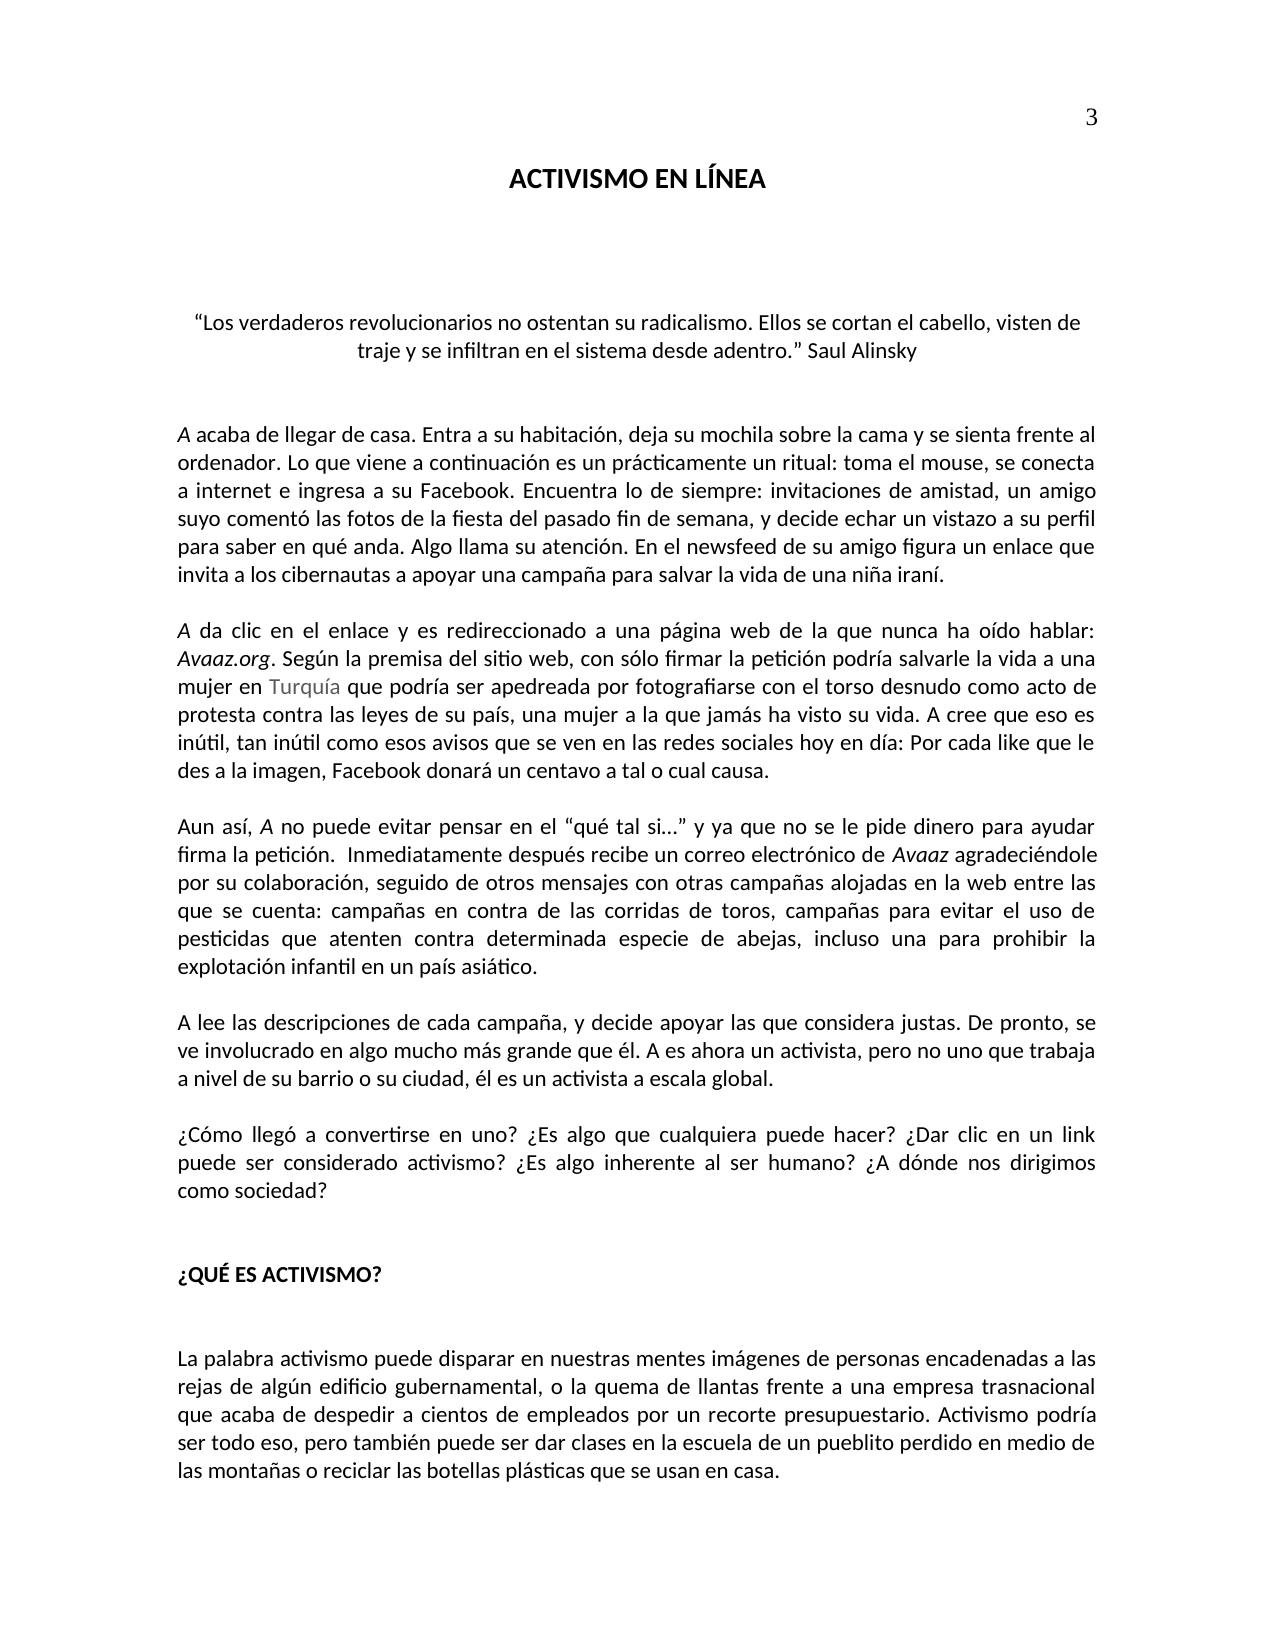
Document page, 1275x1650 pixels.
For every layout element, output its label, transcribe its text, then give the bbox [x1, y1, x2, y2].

text ¿QUÉ ES ACTIVISMO? [177, 1260, 1098, 1288]
text ¿Cómo llegó a convertirse en uno? ¿Es algo que cualquiera puede hacer? ¿Dar clic en un link puede ser considerado activismo? ¿Es algo inherente al ser humano? ¿A dónde nos dirigimos como sociedad? [177, 1120, 1098, 1204]
text A lee las descripciones de cada campaña, y decide apoyar las que considera justas. De pronto, se ve involucrado en algo mucho más grande que él. A es ahora un activista, pero no uno que trabaja a nivel de su barrio o su ciudad, él es un activista a escala global. [177, 1008, 1098, 1092]
text Aun así, A no puede evitar pensar en el “qué tal si…” y ya que no se le pide dinero para ayudar firma la petición. Inmediatamente después recibe un correo electrónico de Avaaz agradeciéndole por su colaboración, seguido de otros mensajes con otras campañas alojadas en la web entre las que se cuenta: campañas en contra de las corridas de toros, campañas para evitar el uso de pesticidas que atenten contra determinada especie de abejas, incluso una para prohibir la explotación infantil en un país asiático. [177, 812, 1098, 980]
text “Los verdaderos revolucionarios no ostentan su radicalismo. Ellos se cortan el cabello, visten de traje y se infiltran en el sistema desde adentro.” Saul Alinsky [177, 308, 1098, 364]
text La palabra activismo puede disparar en nuestras mentes imágenes de personas encadenadas a las rejas de algún edificio gubernamental, o la quema de llantas frente a una empresa trasnacional que acaba de despedir a cientos de empleados por un recorte presupuestario. Activismo podría ser todo eso, pero también puede ser dar clases en la escuela de un pueblito perdido en medio de las montañas o reciclar las botellas plásticas que se usan en casa. [177, 1344, 1098, 1484]
text A da clic en el enlace y es redireccionado a una página web de la que nunca ha oído hablar: Avaaz.org. Según la premisa del sitio web, con sólo firmar la petición podría salvarle la vida a una mujer en Turquía que podría ser apedreada por fotografiarse con el torso desnudo como acto de protesta contra las leyes de su país, una mujer a la que jamás ha visto su vida. A cree que eso es inútil, tan inútil como esos avisos que se ven en las redes sociales hoy en día: Por cada like que le des a la imagen, Facebook donará un centavo a tal o cual causa. [177, 616, 1098, 784]
text ACTIVISMO EN LÍNEA [177, 160, 1098, 196]
text A acaba de llegar de casa. Entra a su habitación, deja su mochila sobre la cama y se sienta frente al ordenador. Lo que viene a continuación es un prácticamente un ritual: toma el mouse, se conecta a internet e ingresa a su Facebook. Encuentra lo de siempre: invitaciones de amistad, un amigo suyo comentó las fotos de la fiesta del pasado fin de semana, y decide echar un vistazo a su perfil para saber en qué anda. Algo llama su atención. En el newsfeed de su amigo figura un enlace que invita a los cibernautas a apoyar una campaña para salvar la vida de una niña iraní. [177, 420, 1098, 588]
